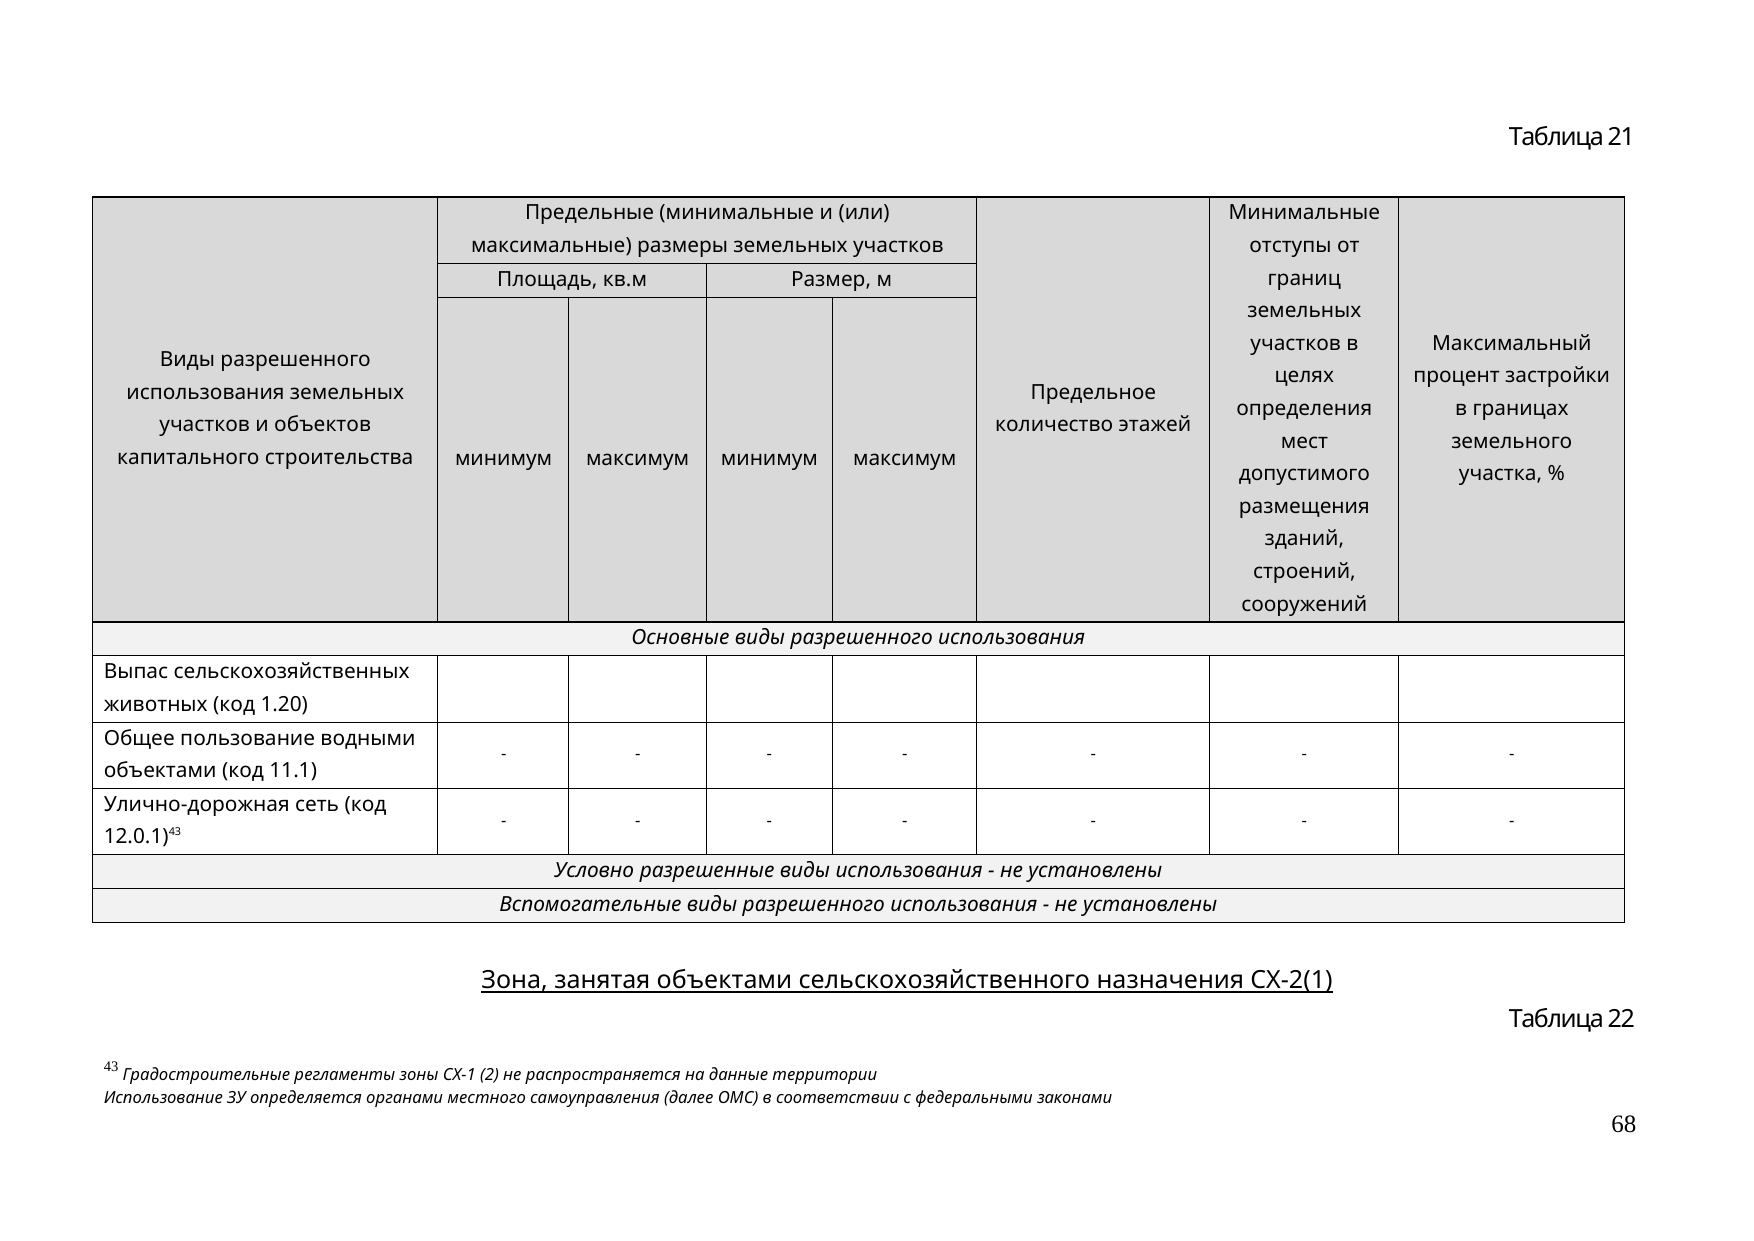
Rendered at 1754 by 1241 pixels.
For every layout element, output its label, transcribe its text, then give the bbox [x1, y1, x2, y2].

table_cell минимум [707, 298, 832, 621]
table_header Предельные (минимальные и (или) максимальные) размеры земельных участков [438, 198, 976, 263]
table_cell [569, 656, 706, 722]
text Зона, занятая объектами сельскохозяйственного назначения СХ-2(1) [178, 962, 1636, 996]
table_cell [977, 656, 1209, 722]
table_cell Улично-дорожная сеть (код 12.0.1) [93, 789, 437, 854]
table_cell - [707, 723, 832, 788]
table_cell [833, 656, 976, 722]
table_cell [438, 656, 568, 722]
table_cell - [833, 723, 976, 788]
table_cell - [833, 789, 976, 854]
table_cell - [1210, 789, 1398, 854]
table_cell максимум [833, 298, 976, 621]
table_cell - [569, 789, 706, 854]
table_cell Основные виды разрешенного использования [93, 623, 1624, 655]
table_cell Вспомогательные виды разрешенного использования - не установлены [93, 889, 1624, 922]
table_cell [707, 656, 832, 722]
text Таблица 22 [103, 1001, 1636, 1035]
table_cell минимум [438, 298, 568, 621]
table_header Виды разрешенного использования земельных участков и объектов капитального строительства [93, 198, 437, 621]
table_header Минимальные отступы от границ земельных участков в целях определения мест допустимого размещения зданий, строений, сооружений [1210, 198, 1398, 621]
table_cell - [1210, 723, 1398, 788]
table_cell Выпас сельскохозяйственных животных (код 1.20) [93, 656, 437, 722]
table_cell - [977, 789, 1209, 854]
table_cell - [438, 789, 568, 854]
table_cell - [438, 723, 568, 788]
table_cell Площадь, кв.м [438, 264, 706, 297]
table_cell Размер, м [707, 264, 976, 297]
table_cell - [977, 723, 1209, 788]
table_cell [1399, 656, 1624, 722]
table_cell Условно разрешенные виды использования - не установлены [93, 855, 1624, 888]
table_header Максимальный процент застройки в границах земельного участка, % [1399, 198, 1624, 621]
text Таблица 21 [178, 118, 1636, 152]
table_cell Общее пользование водными объектами (код 11.1) [93, 723, 437, 788]
table_cell максимум [569, 298, 706, 621]
table_cell - [1399, 723, 1624, 788]
table_cell - [1399, 789, 1624, 854]
table_cell - [569, 723, 706, 788]
table_cell [1210, 656, 1398, 722]
table_cell - [707, 789, 832, 854]
table_header Предельное количество этажей [977, 198, 1209, 621]
